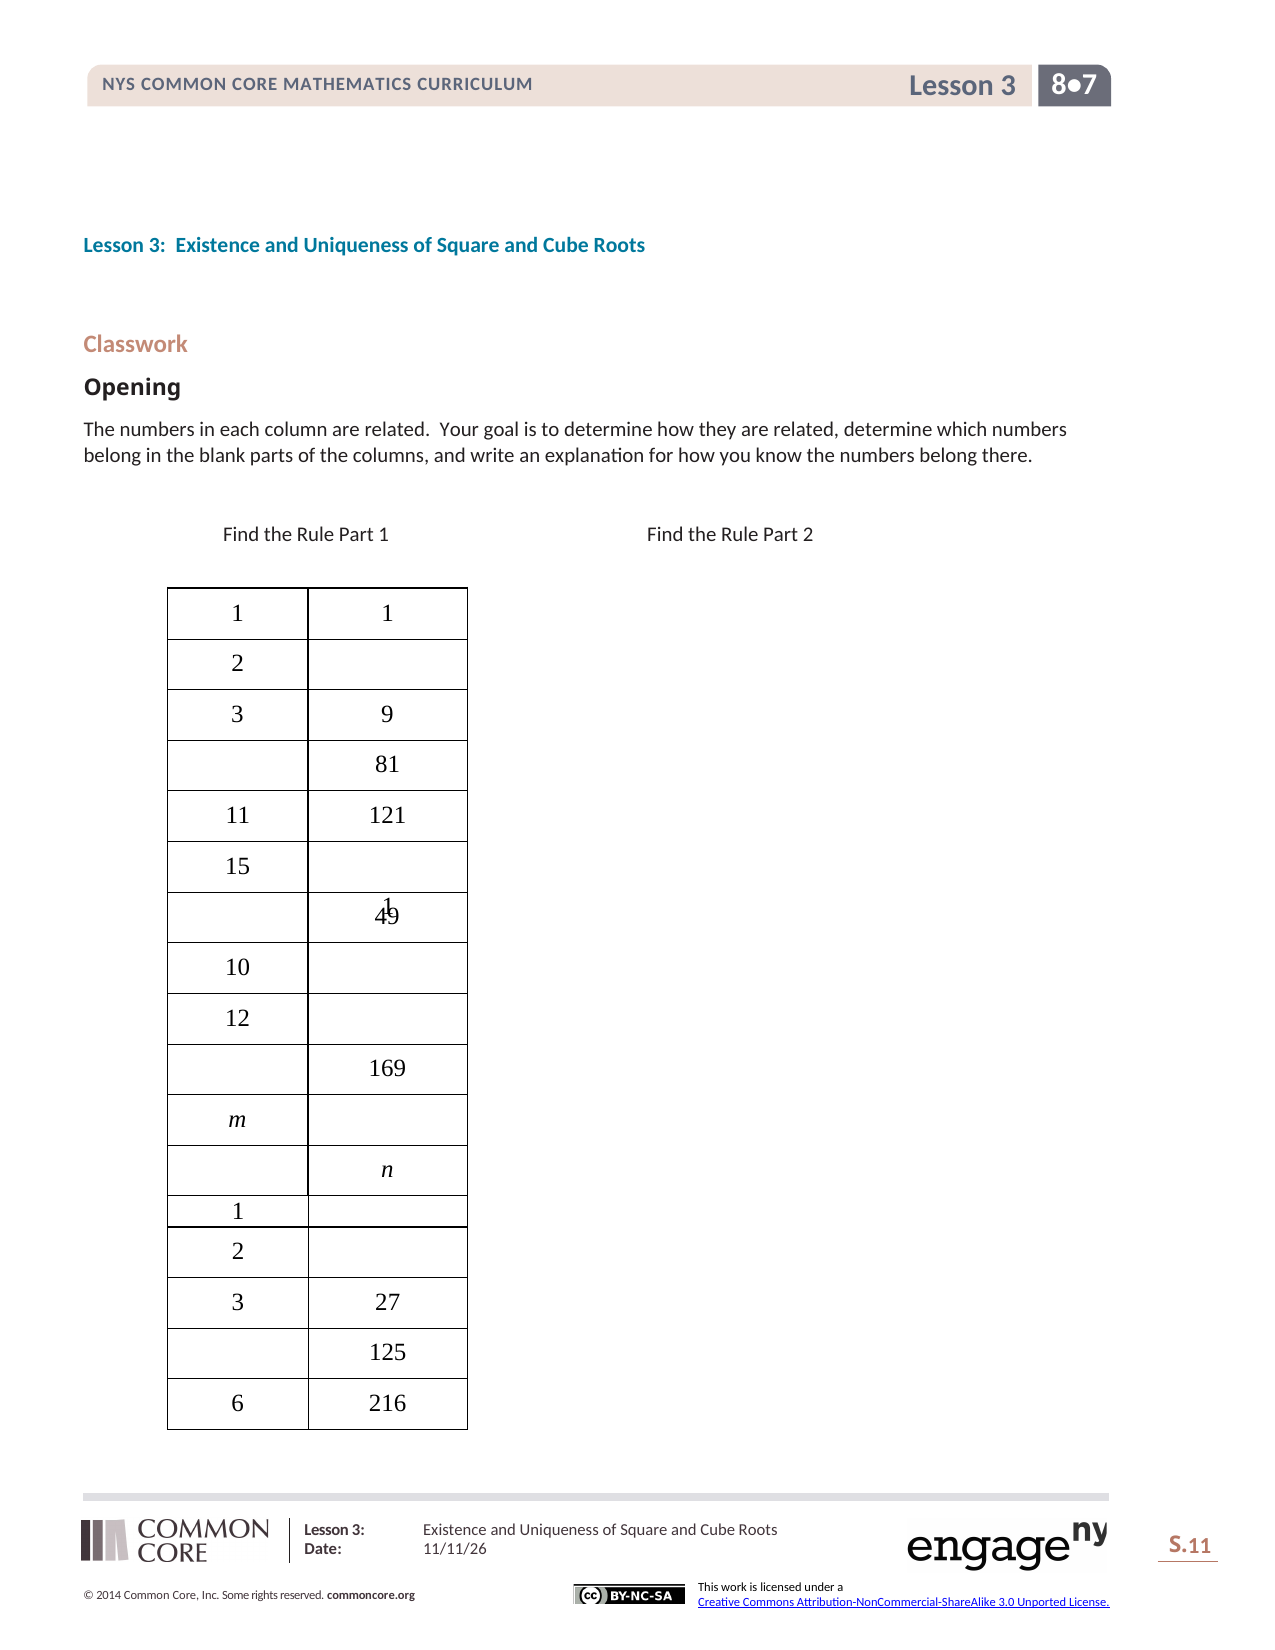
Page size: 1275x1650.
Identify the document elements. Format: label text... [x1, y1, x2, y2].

text Lesson 3: Existence and Uniqueness of Square and Cube Roots [83, 191, 1108, 262]
table_cell [168, 741, 307, 790]
text Classwork [83, 329, 1108, 358]
table_cell [168, 791, 307, 841]
table_cell [168, 842, 307, 892]
table_cell [308, 1045, 467, 1094]
table_cell [308, 1146, 467, 1195]
picture [906, 1518, 1107, 1573]
picture [572, 1584, 685, 1604]
table_cell [168, 1278, 308, 1328]
table_cell [309, 1278, 467, 1328]
table_cell [168, 1045, 307, 1094]
table_header [168, 589, 307, 638]
table_cell [308, 842, 467, 892]
table_cell [308, 741, 467, 790]
text The numbers in each column are related. Your goal is to determine how they are related, determine which numbers belong in the blank parts of the columns, and write an explanation for how you know the numbers belong there. [83, 416, 1108, 468]
table_cell [309, 1228, 467, 1277]
table_cell [168, 1095, 307, 1145]
table_cell [308, 791, 467, 841]
table_cell [168, 1379, 308, 1429]
table_cell [309, 1329, 467, 1378]
table_header [308, 589, 467, 638]
table_cell [309, 1379, 467, 1429]
table_cell [168, 690, 307, 740]
table_cell [308, 640, 467, 689]
table_cell [168, 640, 307, 689]
table_cell [168, 1228, 308, 1277]
table_cell [308, 1095, 467, 1145]
table_cell [308, 893, 467, 942]
table_cell [308, 994, 467, 1043]
table_cell [168, 893, 307, 942]
table_cell [168, 1146, 307, 1195]
text Opening [83, 371, 1108, 402]
table_cell [168, 1329, 308, 1378]
table_header [168, 1196, 308, 1226]
table_cell [168, 943, 307, 993]
table_cell [308, 943, 467, 993]
picture [81, 1517, 269, 1562]
table_cell [168, 994, 307, 1043]
list Find the Rule Part 1 Find the Rule Part 2 [167, 521, 1108, 546]
table_cell [308, 690, 467, 740]
table_header [309, 1196, 467, 1226]
